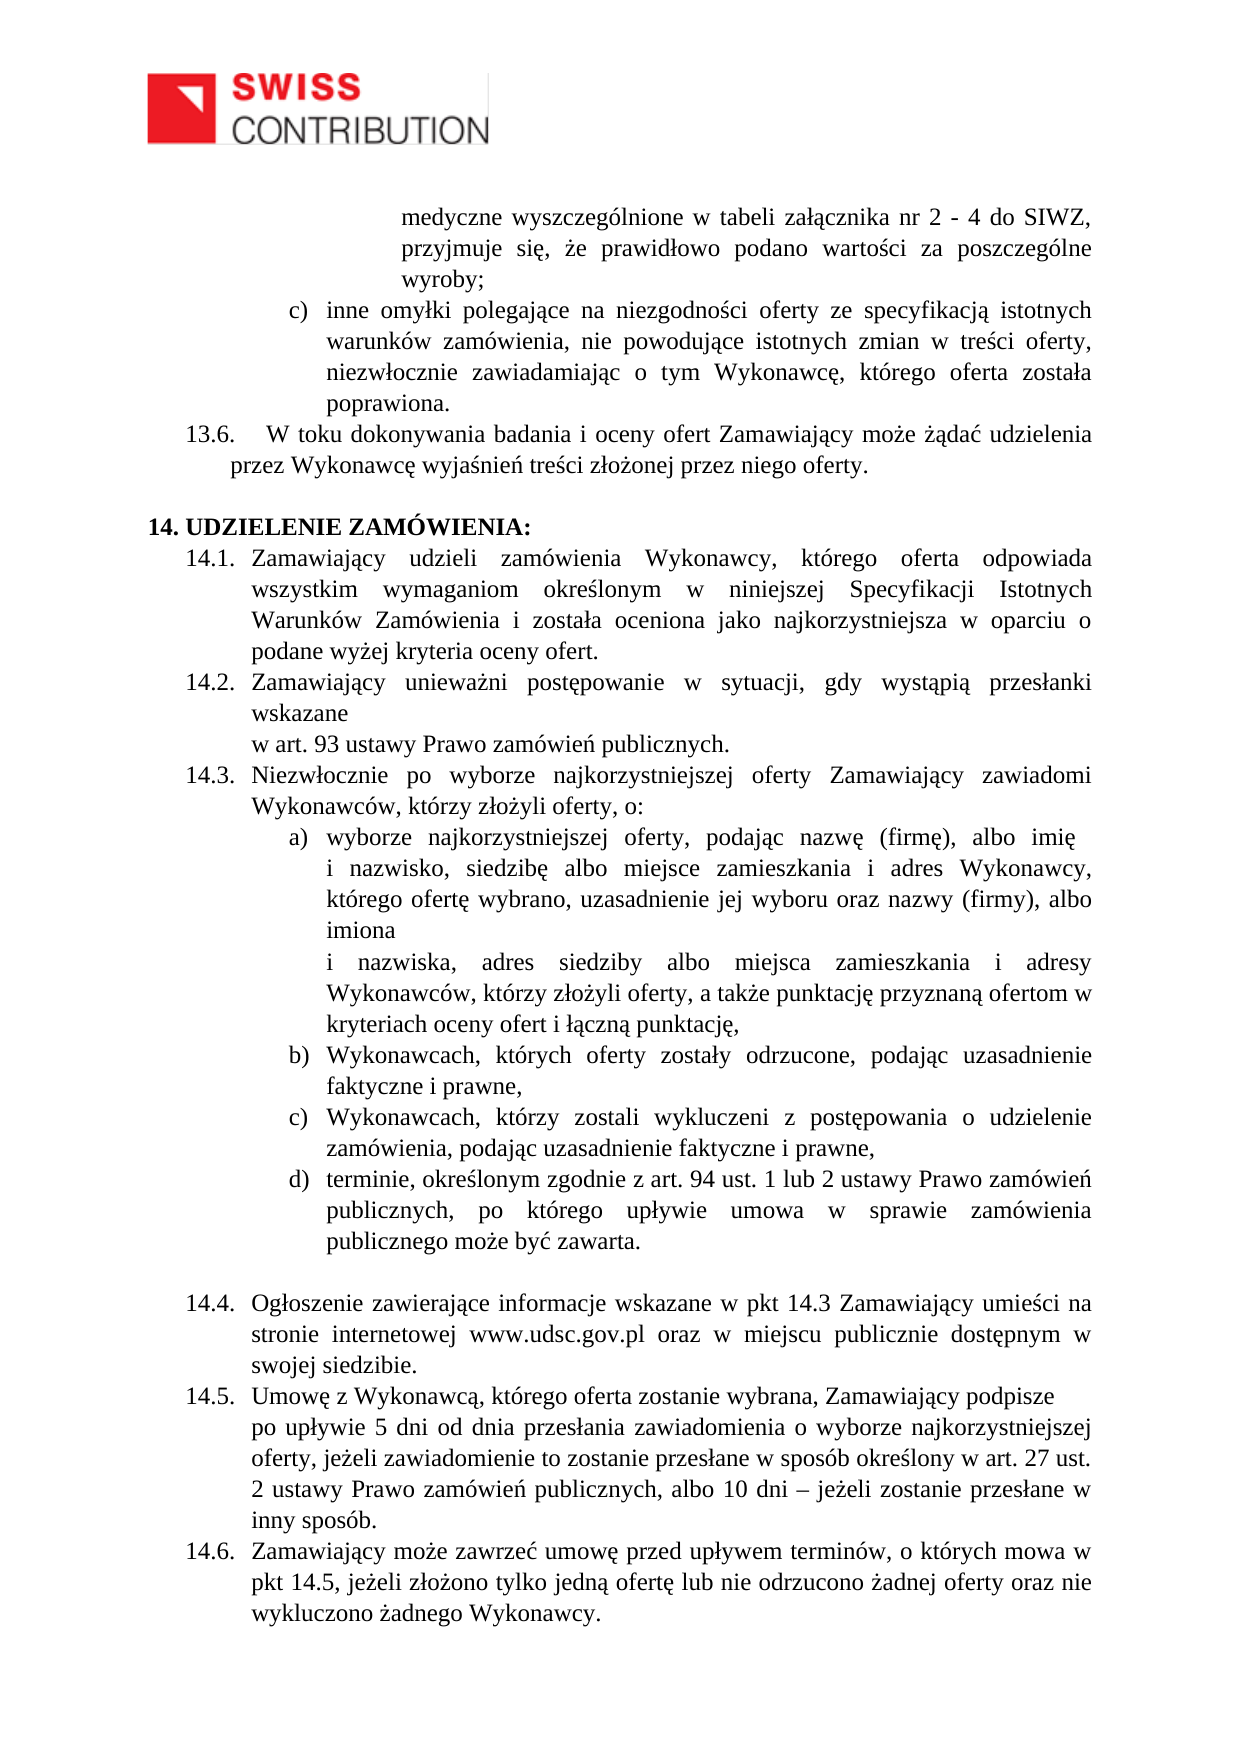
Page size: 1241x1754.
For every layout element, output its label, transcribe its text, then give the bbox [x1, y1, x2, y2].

list Zamawiający udzieli zamówienia Wykonawcy, którego oferta odpowiada wszystkim wymaganiom określonym w niniejszej Specyfikacji Istotnych Warunków Zamówienia i została oceniona jako najkorzystniejsza w oparciu o podane wyżej kryteria oceny ofert. [185, 543, 1093, 665]
list wyborze najkorzystniejszej oferty, podając nazwę (firmę), albo imię i nazwisko, siedzibę albo miejsce zamieszkania i adres Wykonawcy, którego ofertę wybrano, uzasadnienie jej wyboru oraz nazwy (firmy), albo imiona i nazwiska, adres siedziby albo miejsca zamieszkania i adresy Wykonawców, którzy złożyli oferty, a także punktację przyznaną ofertom w kryteriach oceny ofert i łączną punktację, [288, 822, 1093, 1037]
list Ogłoszenie zawierające informacje wskazane w pkt 14.3 Zamawiający umieści na stronie internetowej www.udsc.gov.pl oraz w miejscu publicznie dostępnym w swojej siedzibie. [185, 1288, 1093, 1379]
list Umowę z Wykonawcą, którego oferta zostanie wybrana, Zamawiający podpisze [185, 1381, 1093, 1410]
picture [147, 73, 490, 146]
list Wykonawcach, którzy zostali wykluczeni z postępowania o udzielenie zamówienia, podając uzasadnienie faktyczne i prawne, [288, 1102, 1093, 1162]
list Zamawiający unieważni postępowanie w sytuacji, gdy wystąpią przesłanki wskazane [185, 667, 1093, 727]
list Zamawiający może zawrzeć umowę przed upływem terminów, o których mowa w pkt 14.5, jeżeli złożono tylko jedną ofertę lub nie odrzucono żadnej oferty oraz nie wykluczono żadnego Wykonawcy. [185, 1536, 1093, 1627]
list W toku dokonywania badania i oceny ofert Zamawiający może żądać udzielenia przez Wykonawcę wyjaśnień treści złożonej przez niego oferty. [185, 419, 1093, 479]
list UDZIELENIE ZAMÓWIENIA: [148, 512, 1093, 541]
list inne omyłki polegające na niezgodności oferty ze specyfikacją istotnych warunków zamówienia, nie powodujące istotnych zmian w treści oferty, niezwłocznie zawiadamiając o tym Wykonawcę, którego oferta została poprawiona. [288, 295, 1093, 417]
list Niezwłocznie po wyborze najkorzystniejszej oferty Zamawiający zawiadomi Wykonawców, którzy złożyli oferty, o: [185, 760, 1093, 820]
list w art. 93 ustawy Prawo zamówień publicznych. [251, 729, 1093, 758]
list terminie, określonym zgodnie z art. 94 ust. 1 lub 2 ustawy Prawo zamówień publicznych, po którego upływie umowa w sprawie zamówienia publicznego może być zawarta. [288, 1164, 1093, 1255]
list po upływie 5 dni od dnia przesłania zawiadomienia o wyborze najkorzystniejszej oferty, jeżeli zawiadomienie to zostanie przesłane w sposób określony w art. 27 ust. 2 ustawy Prawo zamówień publicznych, albo 10 dni – jeżeli zostanie przesłane w inny sposób. [251, 1412, 1093, 1534]
list Wykonawcach, których oferty zostały odrzucone, podając uzasadnienie faktyczne i prawne, [288, 1040, 1093, 1099]
